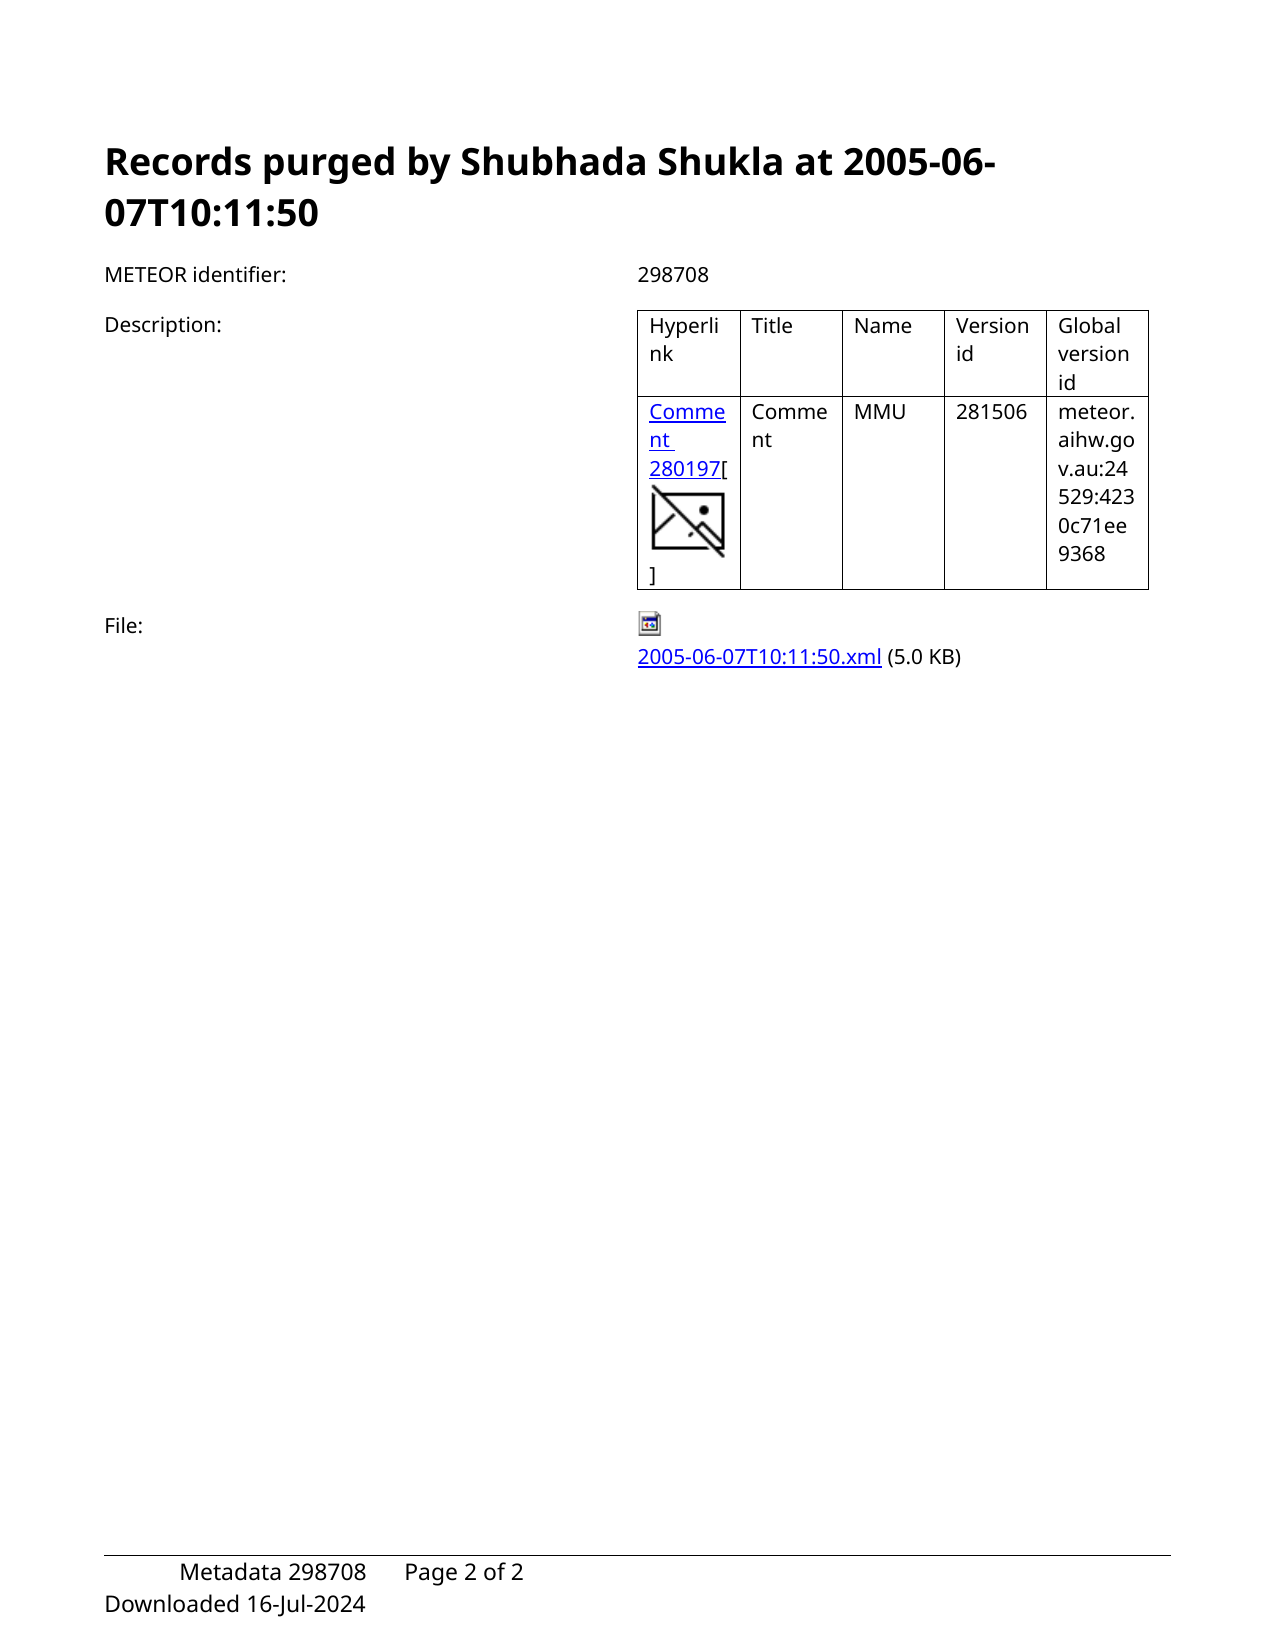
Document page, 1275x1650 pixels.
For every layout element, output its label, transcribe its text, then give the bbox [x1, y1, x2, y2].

table_cell Description: [93, 299, 626, 601]
table_cell 2005-06-07T10:11:50.xml (5.0 KB) [626, 601, 1159, 712]
table_header METEOR identifier: [93, 250, 626, 299]
table_cell [626, 299, 1159, 601]
table_cell File: [93, 601, 626, 712]
table_header 298708 [626, 250, 1159, 299]
subtitle Records purged by Shubhada Shukla at 2005-06-07T10:11:50 [104, 135, 1171, 237]
